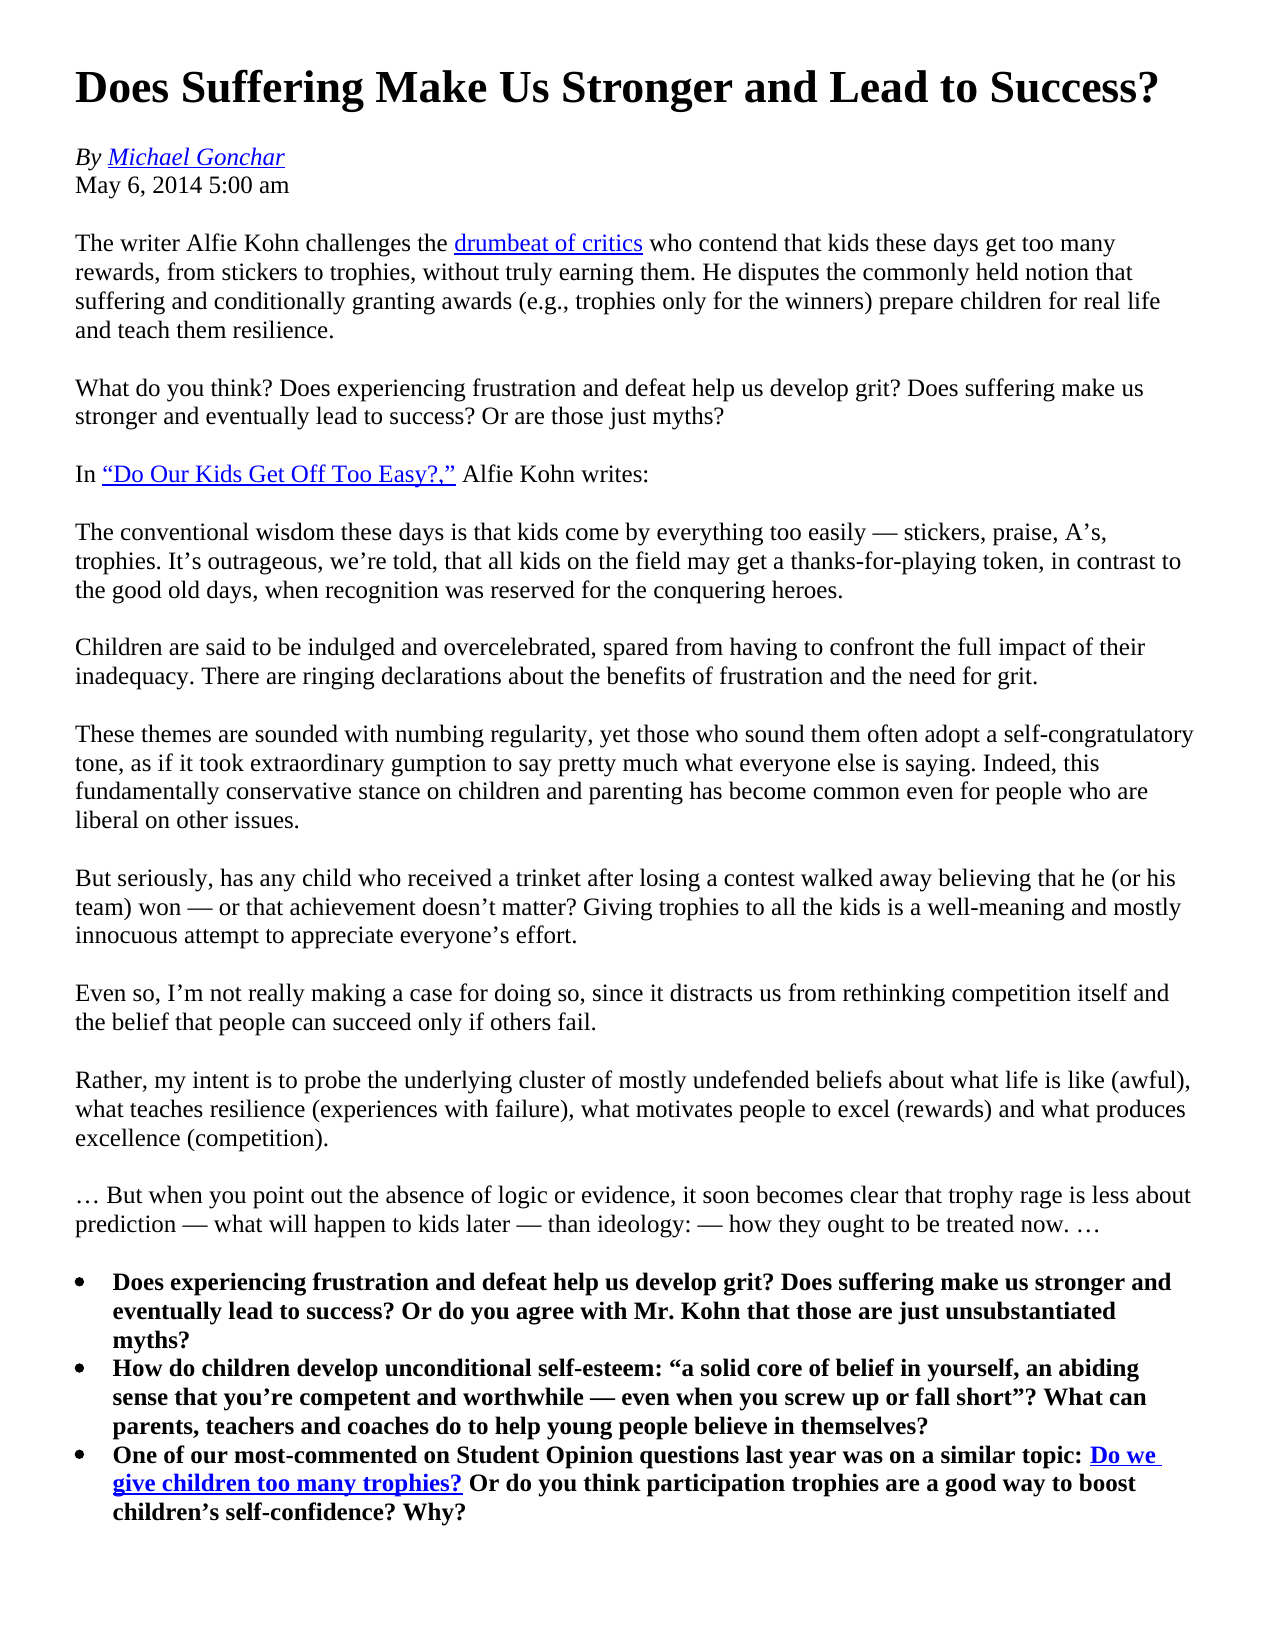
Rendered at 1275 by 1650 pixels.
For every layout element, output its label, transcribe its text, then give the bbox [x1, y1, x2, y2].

text But seriously, has any child who received a trinket after losing a contest walked away believing that he (or his team) won — or that achievement doesn’t matter? Giving trophies to all the kids is a well-meaning and mostly innocuous attempt to appreciate everyone’s effort. [75, 863, 1200, 949]
text The conventional wisdom these days is that kids come by everything too easily — stickers, praise, A’s, trophies. It’s outrageous, we’re told, that all kids on the field may get a thanks-for-playing token, in contrast to the good old days, when recognition was reserved for the conquering heroes. Children are said to be indulged and overcelebrated, spared from having to confront the full impact of their inadequacy. There are ringing declarations about the benefits of frustration and the need for grit. [75, 517, 1200, 690]
text Does Suffering Make Us Stronger and Lead to Success? [75, 60, 1200, 113]
list Does experiencing frustration and defeat help us develop grit? Does suffering make us stronger and eventually lead to success? Or do you agree with Mr. Kohn that those are just unsubstantiated myths? [75, 1267, 1200, 1353]
list One of our most-commented on Student Opinion questions last year was on a similar topic: Do we give children too many trophies? Or do you think participation trophies are a good way to boost children’s self-confidence? Why? [75, 1498, 1200, 1584]
text May 6, 2014 5:00 am [75, 171, 1200, 199]
text Even so, I’m not really making a case for doing so, since it distracts us from rethinking competition itself and the belief that people can succeed only if others fail. [75, 978, 1200, 1036]
text The writer Alfie Kohn challenges the drumbeat of critics who contend that kids these days get too many rewards, from stickers to trophies, without truly earning them. He disputes the commonly held notion that suffering and conditionally granting awards (e.g., trophies only for the winners) prepare children for real life and teach them resilience. [75, 228, 1200, 343]
list How do children develop unconditional self-esteem: “a solid core of belief in yourself, an abiding sense that you’re competent and worthwhile — even when you screw up or fall short”? What can parents, teachers and coaches do to help young people believe in themselves? [75, 1383, 1200, 1469]
text In “Do Our Kids Get Off Too Easy?,” Alfie Kohn writes: [75, 459, 1200, 488]
text By Michael Gonchar [75, 142, 1200, 171]
text What do you think? Does experiencing frustration and defeat help us develop grit? Does suffering make us stronger and eventually lead to success? Or are those just myths? [75, 373, 1200, 430]
text Rather, my intent is to probe the underlying cluster of mostly undefended beliefs about what life is like (awful), what teaches resilience (experiences with failure), what motivates people to excel (rewards) and what produces excellence (competition). [75, 1065, 1200, 1151]
text … But when you point out the absence of logic or evidence, it soon becomes clear that trophy rage is less about prediction — what will happen to kids later — than ideology: — how they ought to be treated now. … [75, 1181, 1200, 1238]
text These themes are sounded with numbing regularity, yet those who sound them often adopt a self-congratulatory tone, as if it took extraordinary gumption to say pretty much what everyone else is saying. Indeed, this fundamentally conservative stance on children and parenting has become common even for people who are liberal on other issues. [75, 719, 1200, 834]
